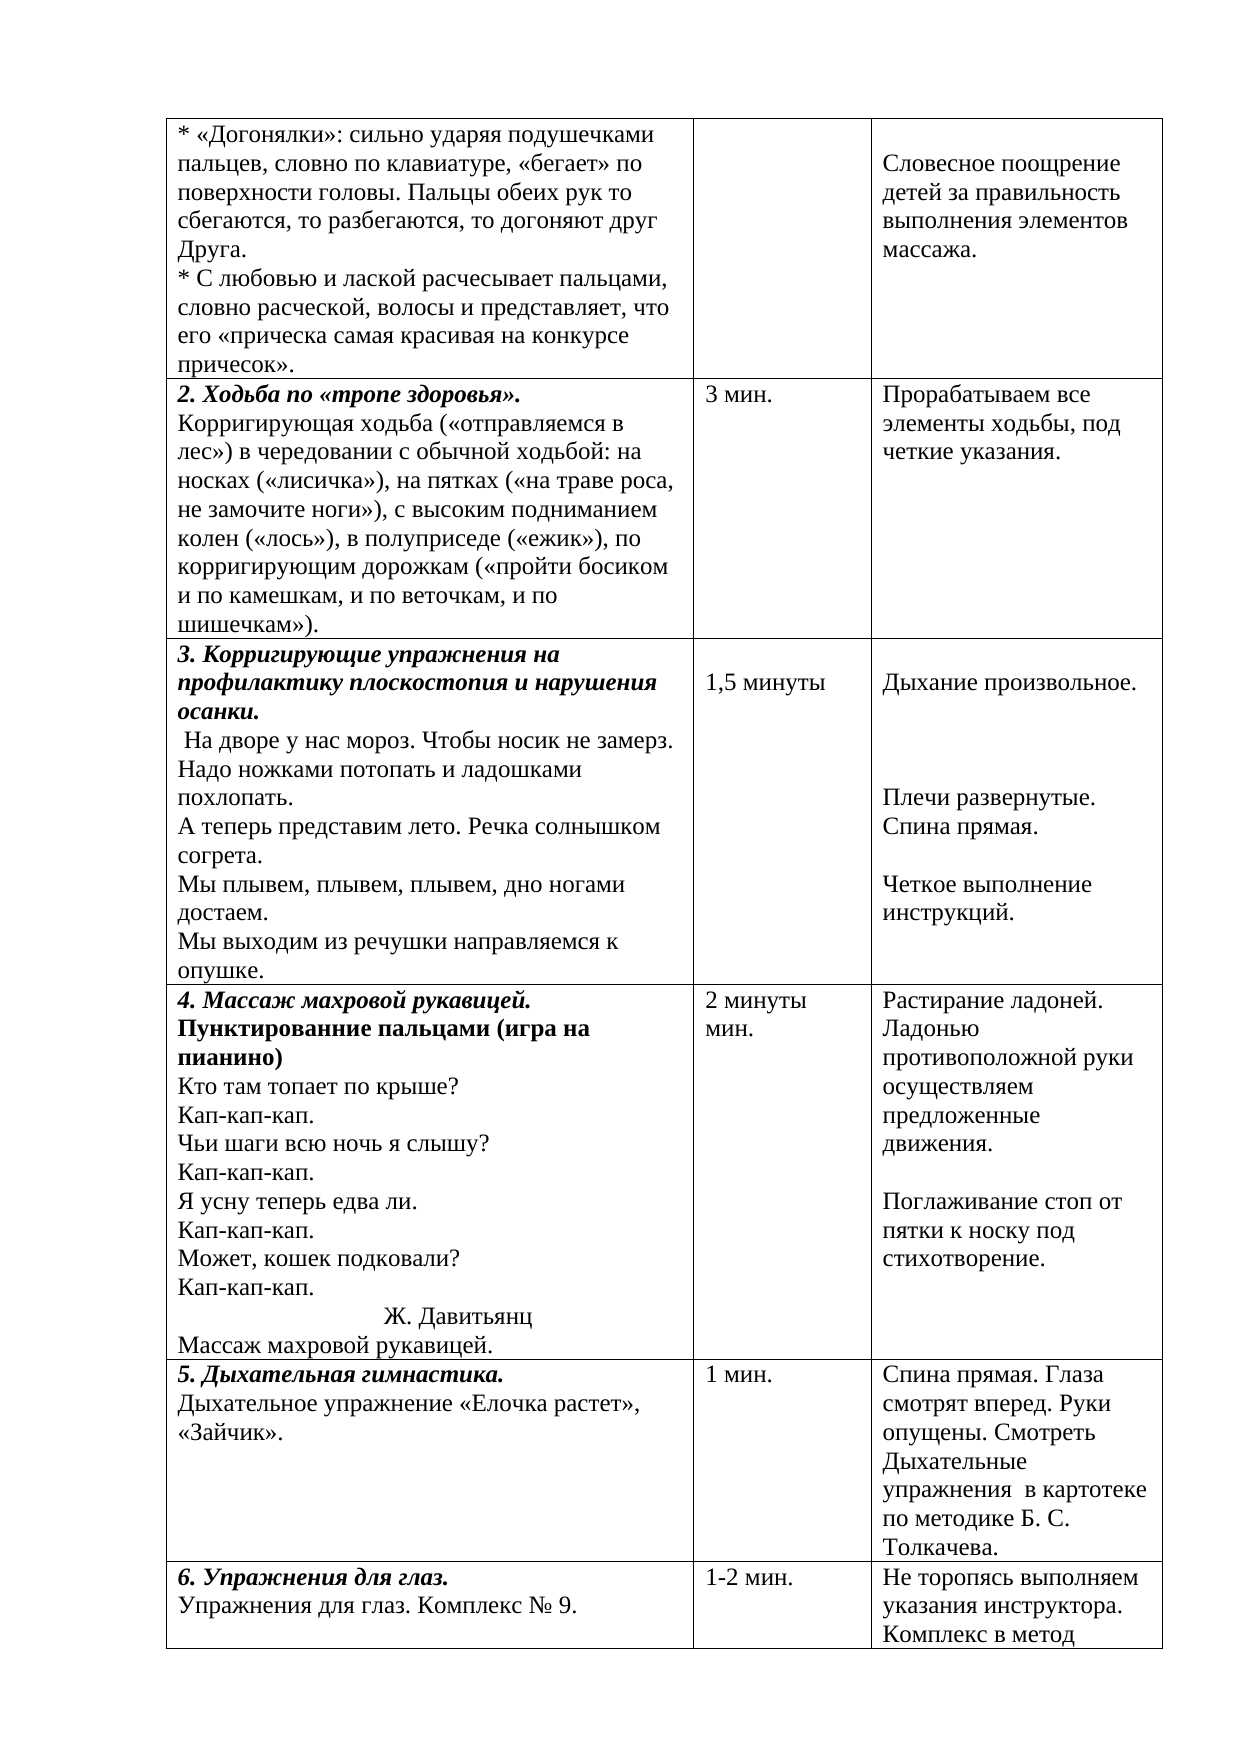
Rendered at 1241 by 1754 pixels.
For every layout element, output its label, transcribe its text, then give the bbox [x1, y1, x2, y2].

table_cell Дыхание произвольное. Плечи развернутые. Спина прямая. Четкое выполнение инструкций. [872, 639, 1162, 984]
table_cell 1 мин. [694, 1360, 871, 1561]
table_cell Растирание ладоней. Ладонью противоположной руки осуществляем предложенные движения. Поглаживание стоп от пятки к носку под стихотворение. [872, 985, 1162, 1358]
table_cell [694, 119, 871, 378]
table_cell Прорабатываем все элементы ходьбы, под четкие указания. [872, 379, 1162, 638]
table_cell 5. Дыхательная гимнастика. Дыхательное упражнение «Елочка растет», «Зайчик». [167, 1360, 693, 1561]
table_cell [167, 1562, 693, 1648]
table_cell 2 минуты мин. [694, 985, 871, 1358]
table_cell 3. Корригирующие упражнения на профилактику плоскостопия и нарушения осанки. На дворе у нас мороз. Чтобы носик не замерз. Надо ножками потопать и ладошками похлопать. А теперь представим лето. Речка солнышком согрета. Мы плывем, плывем, плывем, дно ногами достаем. Мы выходим из речушки направляемся к опушке. [167, 639, 693, 984]
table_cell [872, 1562, 1162, 1648]
table_cell 4. Массаж махровой рукавицей. Пунктированние пальцами (игра на пианино) Кто там топает по крыше? Кап-кап-кап. Чьи шаги всю ночь я слышу? Кап-кап-кап. Я усну теперь едва ли. Кап-кап-кап. Может, кошек подковали? Кап-кап-кап. Ж. Давитьянц Массаж махровой рукавицей. [167, 985, 693, 1358]
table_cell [167, 119, 693, 378]
table_cell 2. Ходьба по «тропе здоровья». Корригирующая ходьба («отправляемся в лес») в чередовании с обычной ходьбой: на носках («лисичка»), на пятках («на траве роса, не замочите ноги»), с высоким подниманием колен («лось»), в полуприседе («ежик»), по корригирующим дорожкам («пройти босиком и по камешкам, и по веточкам, и по шишечкам»). [167, 379, 693, 638]
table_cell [872, 119, 1162, 378]
table_cell 1,5 минуты [694, 639, 871, 984]
table_cell 1-2 мин. [694, 1562, 871, 1648]
table_cell 3 мин. [694, 379, 871, 638]
table_cell Спина прямая. Глаза смотрят вперед. Руки опущены. Смотреть Дыхательные упражнения в картотеке по методике Б. С. Толкачева. [872, 1360, 1162, 1561]
